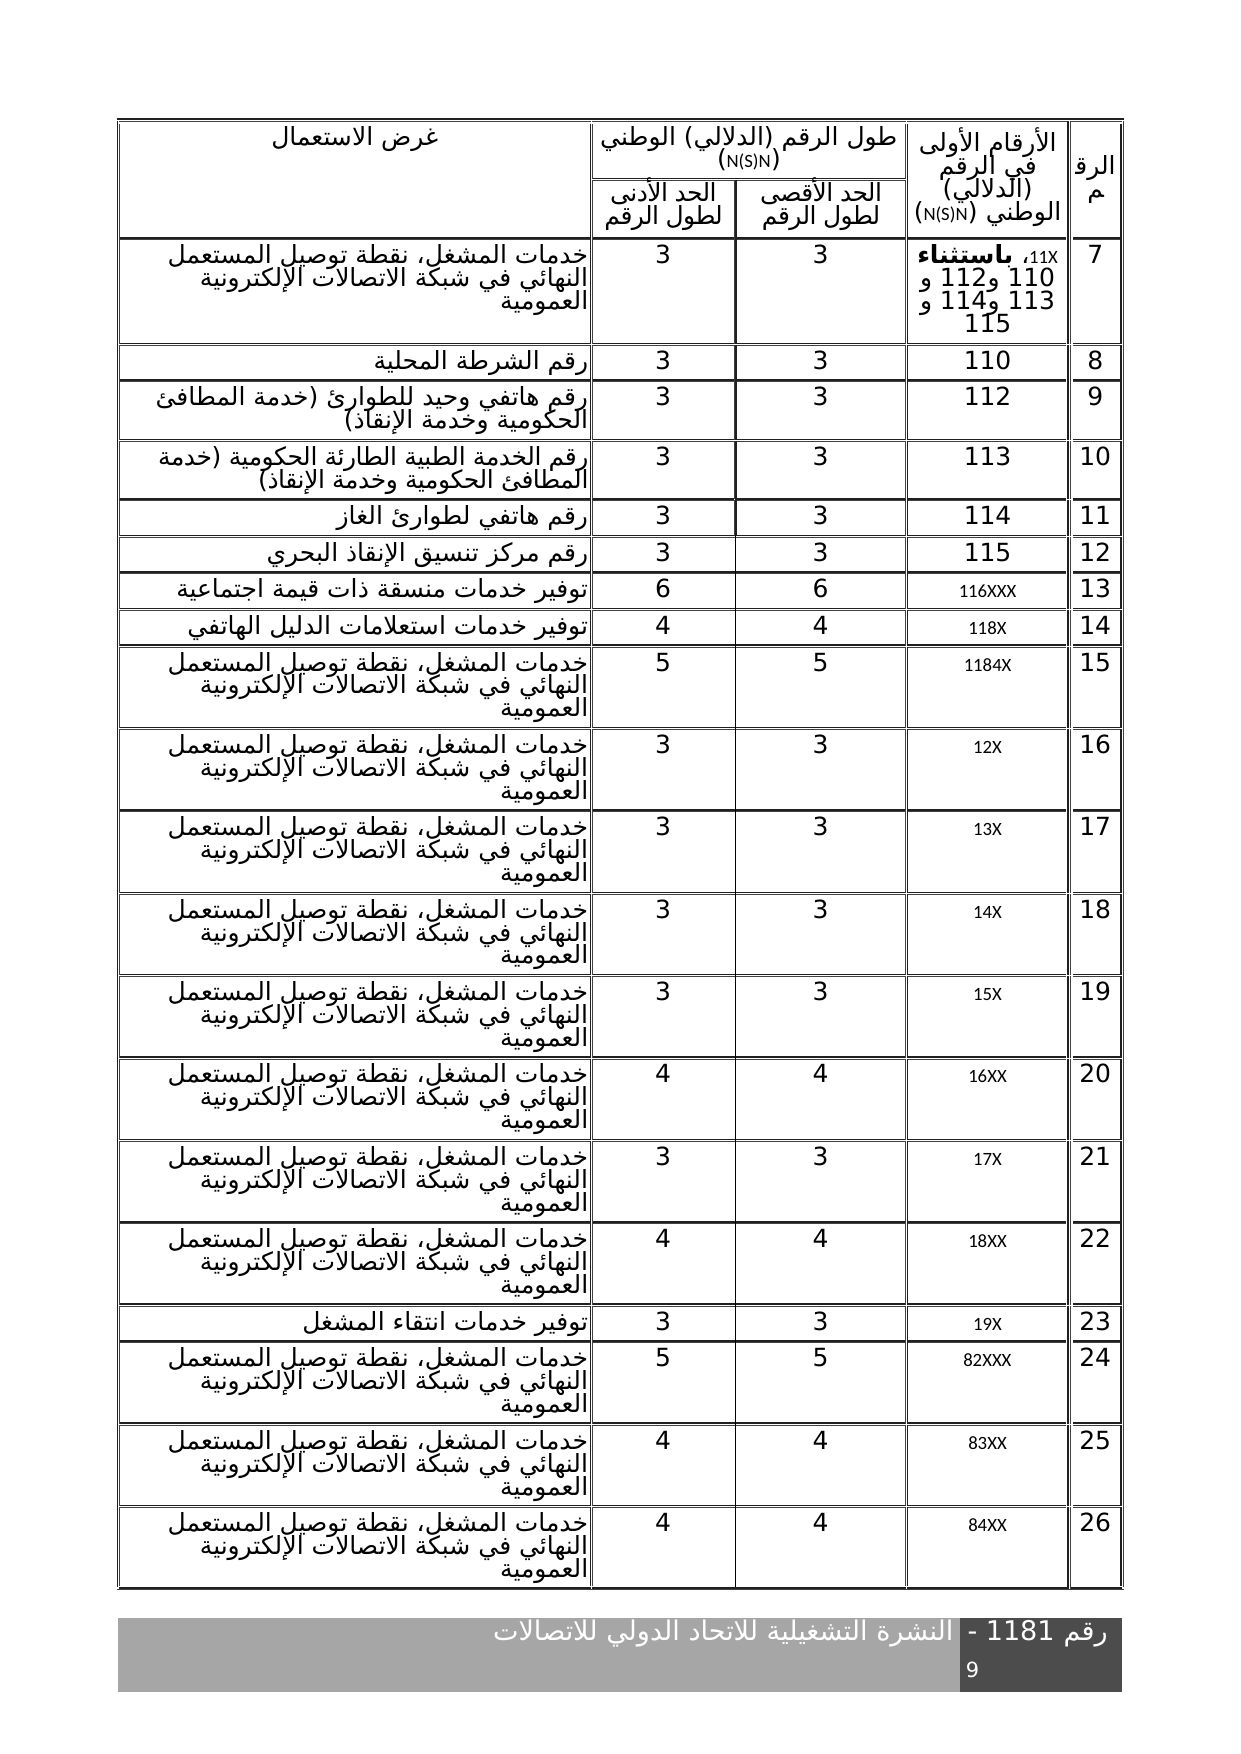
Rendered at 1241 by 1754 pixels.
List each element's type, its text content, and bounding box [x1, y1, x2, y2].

table_cell 21 [1071, 1139, 1121, 1221]
table_cell 112 [908, 379, 1067, 438]
table_cell توفير خدمات منسقة ذات قيمة اجتماعية [120, 574, 590, 608]
table_cell توفير خدمات استعلامات الدليل الهاتفي [120, 611, 590, 644]
table_cell 3 [737, 382, 905, 438]
table_cell 26 [1069, 1505, 1122, 1587]
table_cell 3 [593, 1142, 735, 1221]
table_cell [120, 1426, 590, 1505]
table_cell 3 [737, 240, 905, 342]
table_cell 115 [908, 535, 1068, 571]
table_cell 3 [593, 501, 734, 534]
table_cell رقم هاتفي لطوارئ الغاز [120, 501, 590, 534]
table_cell 19X [908, 1303, 1068, 1340]
table_cell 5 [736, 648, 905, 727]
table_cell رقم هاتفي وحيد للطوارئ (خدمة المطافئ الحكومية وخدمة الإنقاذ) [120, 382, 590, 438]
table_cell 4 [736, 611, 905, 644]
table_cell 24 [1071, 1340, 1120, 1422]
table_cell 4 [736, 1426, 905, 1505]
table_cell 3 [736, 1142, 905, 1221]
table_cell 8 [1071, 343, 1121, 379]
table_cell خدمات المشغل، نقطة توصيل المستعمل النهائي في شبكة الاتصالات الإلكترونية العمومية [120, 1060, 590, 1138]
table_cell 15X [906, 974, 1069, 1056]
table_cell 3 [736, 730, 905, 809]
table_cell 4 [736, 1508, 906, 1587]
table_cell الحد الأدنى لطول الرقم [593, 181, 734, 237]
table_cell 7 [1071, 237, 1120, 342]
table_cell 14X [908, 891, 1068, 974]
table_cell 113 [908, 439, 1068, 498]
table_cell 3 [736, 812, 905, 891]
table_cell 83XX [908, 1422, 1068, 1505]
table_cell 5 [736, 1343, 905, 1422]
table_cell 3 [593, 730, 735, 809]
table_cell 4 [593, 1060, 735, 1138]
table_cell 16 [1069, 727, 1122, 809]
table_cell خدمات المشغل، نقطة توصيل المستعمل النهائي في شبكة الاتصالات الإلكترونية العمومية [120, 730, 590, 809]
table_cell 25 [1071, 1422, 1121, 1505]
table_cell توفير خدمات انتقاء المشغل [120, 1307, 590, 1340]
table_cell 22 [1071, 1221, 1120, 1303]
table_cell رقم الخدمة الطبية الطارئة الحكومية (خدمة المطافئ الحكومية وخدمة الإنقاذ) [120, 442, 590, 498]
table_cell خدمات المشغل، نقطة توصيل المستعمل النهائي في شبكة الاتصالات الإلكترونية العمومية [120, 1224, 590, 1303]
table_header الرقم [1071, 122, 1122, 237]
table_cell 20 [1071, 1056, 1121, 1138]
table_cell 16XX [908, 1056, 1068, 1138]
table_cell 3 [593, 812, 735, 891]
table_cell 4 [593, 611, 735, 644]
table_cell خدمات المشغل، نقطة توصيل المستعمل النهائي في شبكة الاتصالات الإلكترونية العمومية [120, 1142, 590, 1221]
table_cell 13 [1071, 571, 1120, 608]
table_cell 3 [593, 442, 734, 498]
table_cell خدمات المشغل، نقطة توصيل المستعمل النهائي في شبكة الاتصالات الإلكترونية العمومية [120, 812, 590, 891]
table_cell 11 [1069, 498, 1120, 534]
table_cell 3 [593, 346, 734, 379]
table_cell 3 [593, 538, 735, 571]
table_cell 13X [908, 809, 1067, 891]
table_cell 110 [908, 343, 1068, 379]
table_header طول الرقم (الدلالي) الوطني (N(S)N) [591, 120, 906, 178]
table_cell 4 [593, 1426, 735, 1505]
table_cell 17 [1071, 809, 1120, 891]
table_cell 4 [736, 1224, 905, 1303]
table_cell 3 [736, 1307, 905, 1340]
table_cell 3 [593, 977, 735, 1056]
table_cell خدمات المشغل، نقطة توصيل المستعمل النهائي في شبكة الاتصالات الإلكترونية العمومية [120, 240, 590, 342]
table_cell 4 [736, 1060, 905, 1138]
table_cell 3 [593, 240, 734, 342]
table_cell خدمات المشغل، نقطة توصيل المستعمل النهائي في شبكة الاتصالات الإلكترونية العمومية [120, 1343, 590, 1422]
table_cell 4 [593, 1224, 735, 1303]
table_cell خدمات المشغل، نقطة توصيل المستعمل النهائي في شبكة الاتصالات الإلكترونية العمومية [120, 648, 590, 727]
table_cell رقم الشرطة المحلية [120, 346, 590, 379]
table_cell خدمات المشغل، نقطة توصيل المستعمل النهائي في شبكة الاتصالات الإلكترونية العمومية [120, 895, 590, 974]
table_cell 3 [736, 538, 905, 571]
table_cell 3 [737, 442, 905, 498]
table_cell 3 [593, 1307, 735, 1340]
table_cell 9 [1071, 379, 1120, 438]
table_header غرض الاستعمال [118, 122, 591, 237]
table_cell 15 [1071, 644, 1121, 727]
table_cell 6 [736, 574, 905, 608]
table_header الأرقام الأولى في الرقم (الدلالي) الوطني (N(S)N) [906, 122, 1067, 237]
table_cell 82XXX [908, 1340, 1067, 1422]
table_cell الحد الأقصى لطول الرقم [737, 181, 905, 237]
table_cell 3 [736, 977, 905, 1056]
table_cell 1184X [908, 644, 1068, 727]
table_cell 84XX [906, 1505, 1069, 1587]
table_cell 5 [593, 648, 735, 727]
table_cell 14 [1069, 608, 1122, 644]
table_cell 17X [908, 1139, 1068, 1221]
table_cell خدمات المشغل، نقطة توصيل المستعمل النهائي في شبكة الاتصالات الإلكترونية العمومية [120, 977, 590, 1056]
table_cell 6 [593, 574, 735, 608]
table_cell 3 [737, 501, 905, 534]
table_cell 3 [736, 895, 905, 974]
table_cell 10 [1071, 439, 1121, 498]
table_cell 118X [906, 608, 1069, 644]
table_cell 11X، باستثناء 110 و112 و113 و114 و115 [908, 237, 1067, 342]
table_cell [118, 1508, 591, 1587]
table_cell 3 [593, 895, 735, 974]
table_cell 116XXX [908, 571, 1067, 608]
table_cell 23 [1071, 1303, 1121, 1340]
table_cell 4 [591, 1505, 735, 1587]
table_cell 3 [737, 346, 905, 379]
table_cell 12X [906, 727, 1069, 809]
table_cell 3 [593, 382, 734, 438]
table_cell رقم مركز تنسيق الإنقاذ البحري [120, 538, 590, 571]
table_cell 18XX [908, 1221, 1067, 1303]
table_cell 19 [1069, 974, 1122, 1056]
table_cell 5 [593, 1343, 735, 1422]
table_cell 18 [1071, 891, 1121, 974]
table_cell 114 [908, 498, 1069, 534]
table_cell 12 [1071, 535, 1121, 571]
